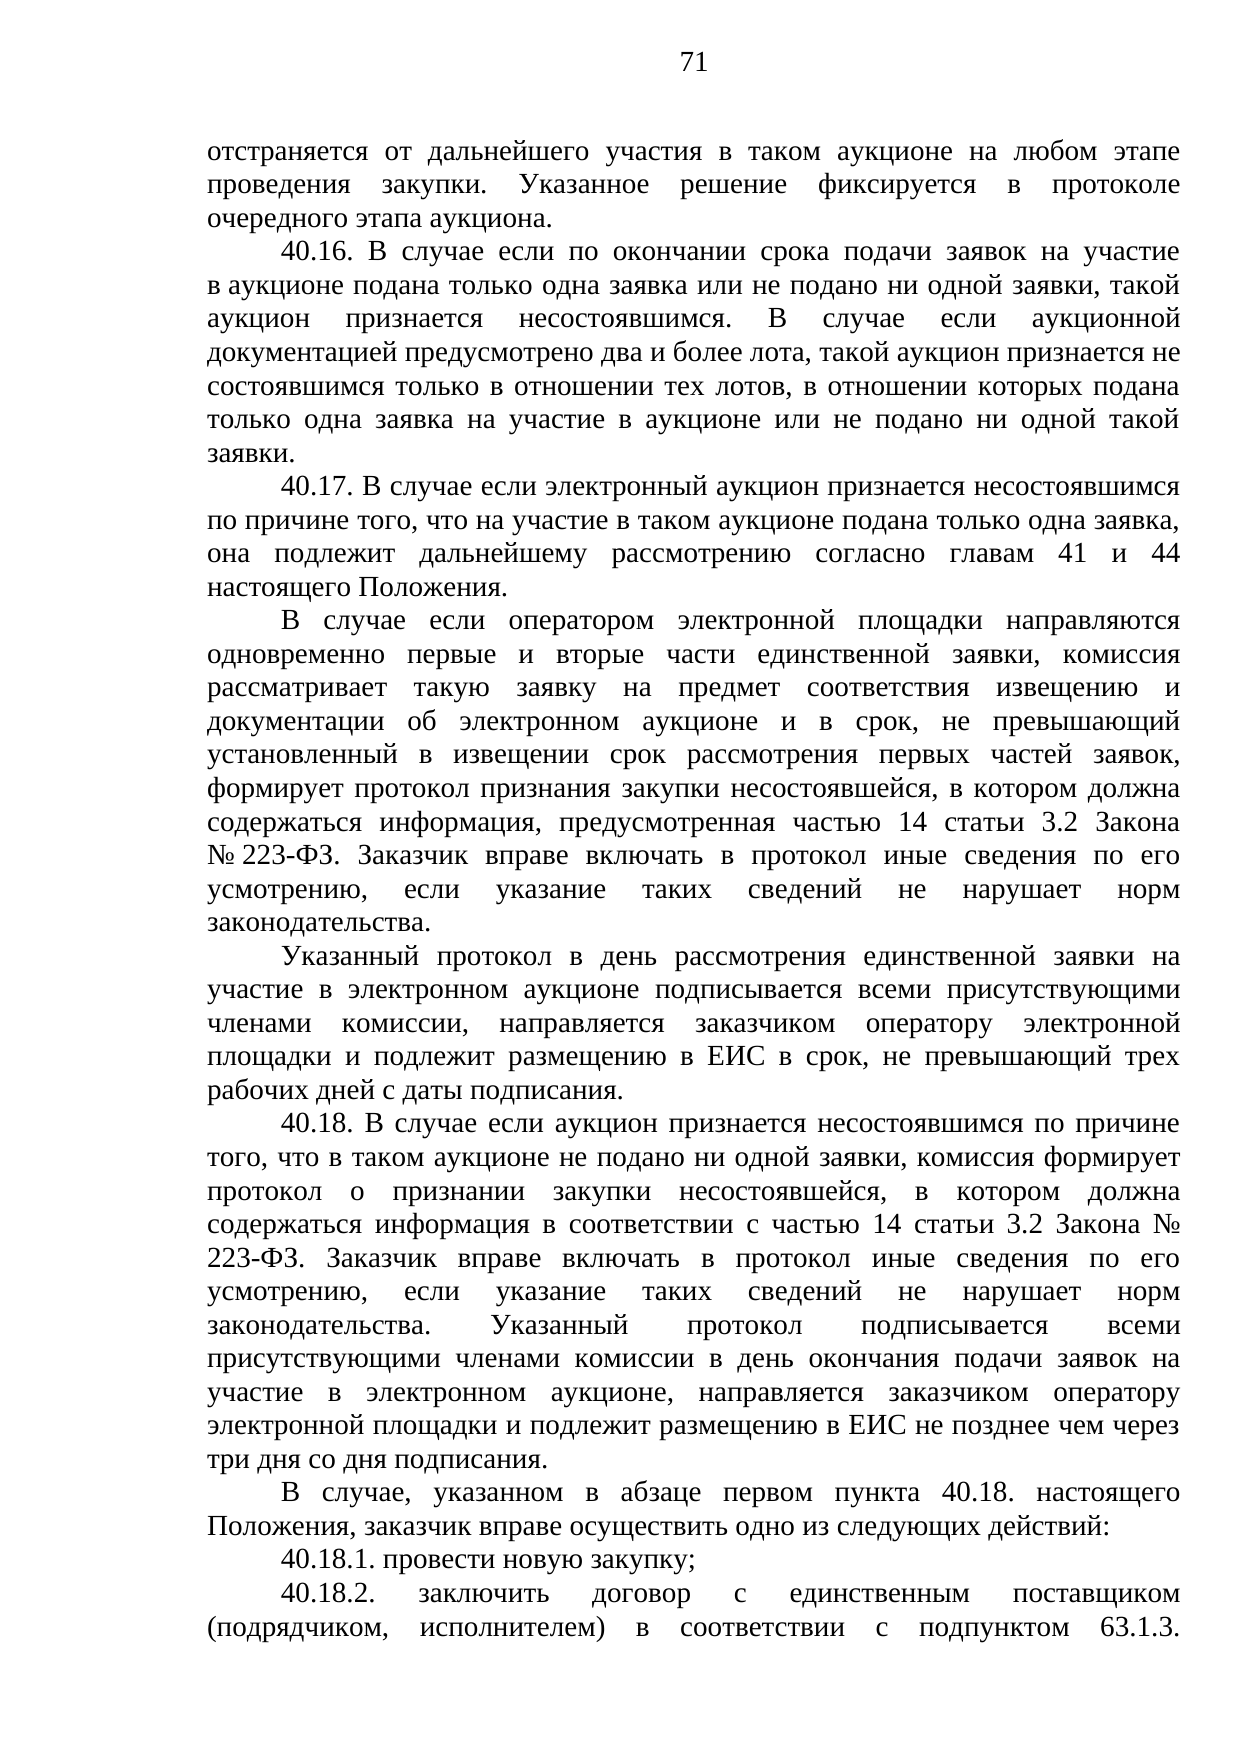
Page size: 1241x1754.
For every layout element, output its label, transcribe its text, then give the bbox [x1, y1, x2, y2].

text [207, 1575, 1181, 1642]
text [207, 133, 1181, 233]
text 40.16. В случае если по окончании срока подачи заявок на участие в аукционе подана только одна заявка или не подано ни одной заявки, такой аукцион признается несостоявшимся. В случае если аукционной документацией предусмотрено два и более лота, такой аукцион признается не состоявшимся только в отношении тех лотов, в отношении которых подана только одна заявка на участие в аукционе или не подано ни одной такой заявки. [207, 233, 1181, 468]
text 40.18.1. провести новую закупку; [207, 1542, 1181, 1575]
text 40.18. В случае если аукцион признается несостоявшимся по причине того, что в таком аукционе не подано ни одной заявки, комиссия формирует протокол о признании закупки несостоявшейся, в котором должна содержаться информация в соответствии с частью 14 статьи 3.2 Закона № 223-ФЗ. Заказчик вправе включать в протокол иные сведения по его усмотрению, если указание таких сведений не нарушает норм законодательства. Указанный протокол подписывается всеми присутствующими членами комиссии в день окончания подачи заявок на участие в электронном аукционе, направляется заказчиком оператору электронной площадки и подлежит размещению в ЕИС не позднее чем через три дня со дня подписания. [207, 1106, 1181, 1474]
text 40.17. В случае если электронный аукцион признается несостоявшимся по причине того, что на участие в таком аукционе подана только одна заявка, она подлежит дальнейшему рассмотрению согласно главам 41 и 44 настоящего Положения. [207, 468, 1181, 602]
text Указанный протокол в день рассмотрения единственной заявки на участие в электронном аукционе подписывается всеми присутствующими членами комиссии, направляется заказчиком оператору электронной площадки и подлежит размещению в ЕИС в срок, не превышающий трех рабочих дней с даты подписания. [207, 938, 1181, 1106]
text В случае если оператором электронной площадки направляются одновременно первые и вторые части единственной заявки, комиссия рассматривает такую заявку на предмет соответствия извещению и документации об электронном аукционе и в срок, не превышающий установленный в извещении срок рассмотрения первых частей заявок, формирует протокол признания закупки несостоявшейся, в котором должна содержаться информация, предусмотренная частью 14 статьи 3.2 Закона № 223-ФЗ. Заказчик вправе включать в протокол иные сведения по его усмотрению, если указание таких сведений не нарушает норм законодательства. [207, 602, 1181, 938]
text В случае, указанном в абзаце первом пункта 40.18. настоящего Положения, заказчик вправе осуществить одно из следующих действий: [207, 1474, 1181, 1542]
